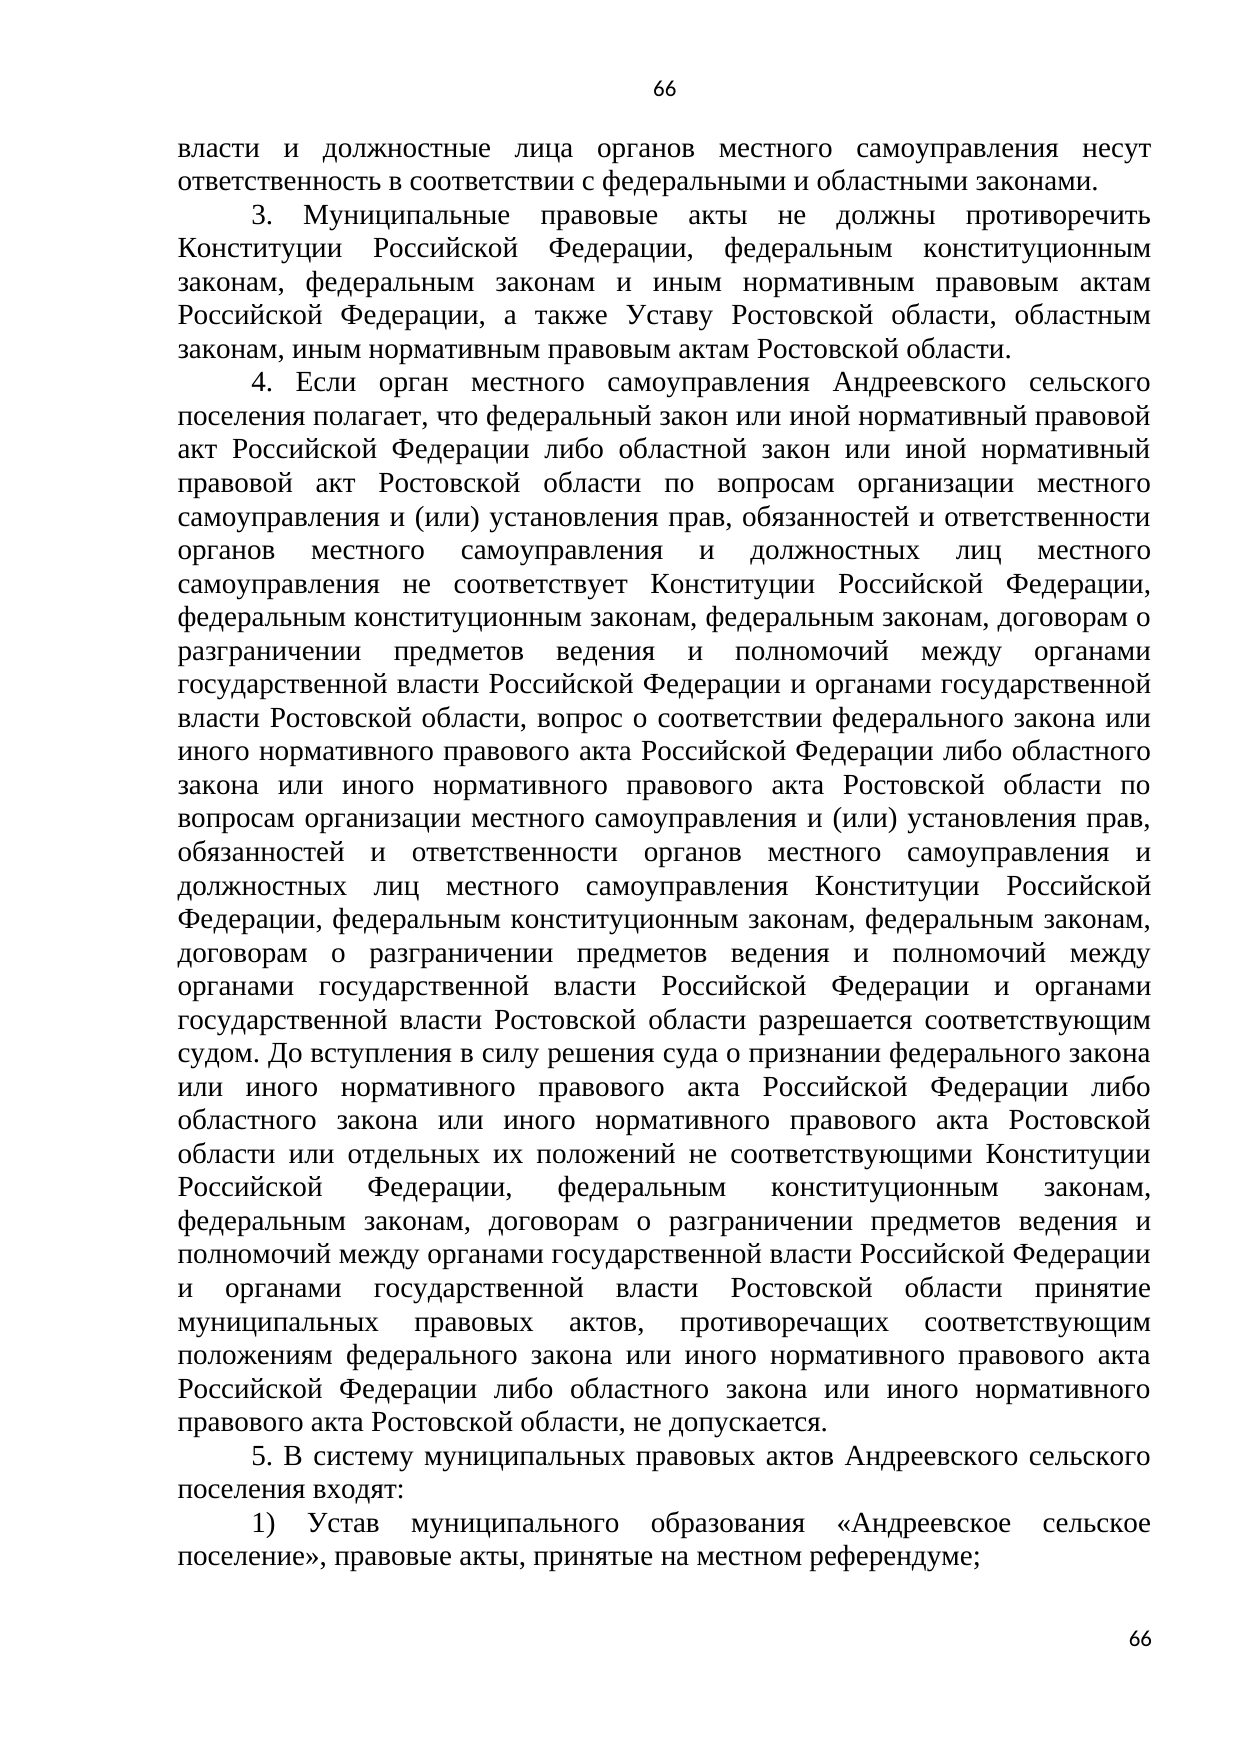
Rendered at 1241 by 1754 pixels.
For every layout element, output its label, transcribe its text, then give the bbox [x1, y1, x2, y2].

text 5. В систему муниципальных правовых актов Андреевского сельского поселения входят: [177, 1438, 1152, 1505]
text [177, 130, 1152, 197]
text 3. Муниципальные правовые акты не должны противоречить Конституции Российской Федерации, федеральным конституционным законам, федеральным законам и иным нормативным правовым актам Российской Федерации, а также Уставу Ростовской области, областным законам, иным нормативным правовым актам Ростовской области. [177, 197, 1152, 364]
text 4. Если орган местного самоуправления Андреевского сельского поселения полагает, что федеральный закон или иной нормативный правовой акт Российской Федерации либо областной закон или иной нормативный правовой акт Ростовской области по вопросам организации местного самоуправления и (или) установления прав, обязанностей и ответственности органов местного самоуправления и должностных лиц местного самоуправления не соответствует Конституции Российской Федерации, федеральным конституционным законам, федеральным законам, договорам о разграничении предметов ведения и полномочий между органами государственной власти Российской Федерации и органами государственной власти Ростовской области, вопрос о соответствии федерального закона или иного нормативного правового акта Российской Федерации либо областного закона или иного нормативного правового акта Ростовской области по вопросам организации местного самоуправления и (или) установления прав, обязанностей и ответственности органов местного самоуправления и должностных лиц местного самоуправления Конституции Российской Федерации, федеральным конституционным законам, федеральным законам, договорам о разграничении предметов ведения и полномочий между органами государственной власти Российской Федерации и органами государственной власти Ростовской области разрешается соответствующим судом. До вступления в силу решения суда о признании федерального закона или иного нормативного правового акта Российской Федерации либо областного закона или иного нормативного правового акта Ростовской области или отдельных их положений не соответствующими Конституции Российской Федерации, федеральным конституционным законам, федеральным законам, договорам о разграничении предметов ведения и полномочий между органами государственной власти Российской Федерации и органами государственной власти Ростовской области принятие муниципальных правовых актов, противоречащих соответствующим положениям федерального закона или иного нормативного правового акта Российской Федерации либо областного закона или иного нормативного правового акта Ростовской области, не допускается. [177, 364, 1152, 1438]
text 1) Устав муниципального образования «Андреевское сельское поселение», правовые акты, принятые на местном референдуме; [177, 1505, 1152, 1572]
